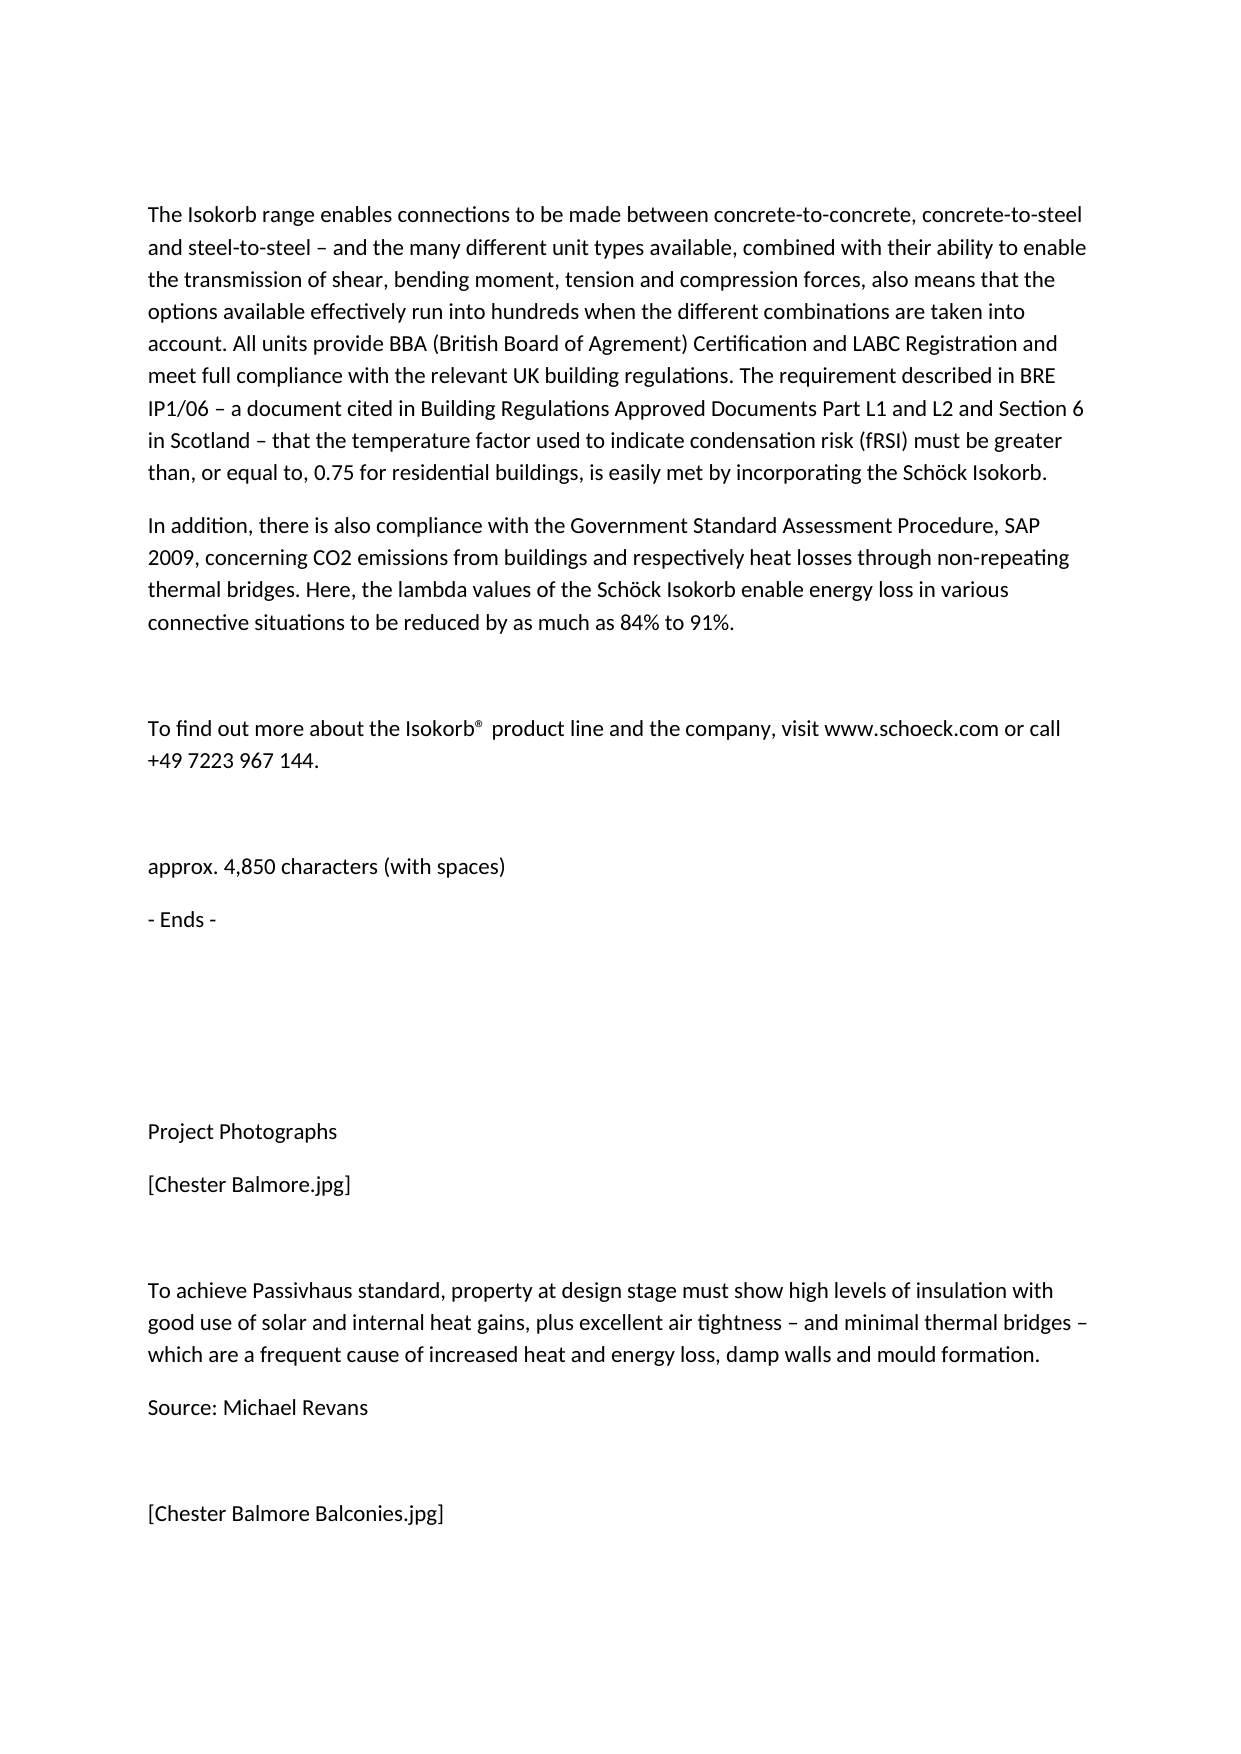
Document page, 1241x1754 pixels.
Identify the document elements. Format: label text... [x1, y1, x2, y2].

text Project Photographs [148, 1117, 1093, 1145]
text [Chester Balmore Balconies.jpg] [148, 1499, 1093, 1528]
text [Chester Balmore.jpg] [148, 1170, 1093, 1198]
text approx. 4,850 characters (with spaces) [148, 852, 1093, 880]
text The Isokorb range enables connections to be made between concrete-to-concrete, concrete-to-steel and steel-to-steel – and the many different unit types available, combined with their ability to enable the transmission of shear, bending moment, tension and compression forces, also means that the options available effectively run into hundreds when the different combinations are taken into account. All units provide BBA (British Board of Agrement) Certification and LABC Registration and meet full compliance with the relevant UK building regulations. The requirement described in BRE IP1/06 – a document cited in Building Regulations Approved Documents Part L1 and L2 and Section 6 in Scotland – that the temperature factor used to indicate condensation risk (fRSI) must be greater than, or equal to, 0.75 for residential buildings, is easily met by incorporating the Schöck Isokorb. [148, 201, 1093, 486]
text Source: Michael Revans [148, 1393, 1093, 1422]
text - Ends - [148, 905, 1093, 933]
text To achieve Passivhaus standard, property at design stage must show high levels of insulation with good use of solar and internal heat gains, plus excellent air tightness – and minimal thermal bridges – which are a frequent cause of increased heat and energy loss, damp walls and mould formation. [148, 1276, 1093, 1368]
text To find out more about the Isokorb® product line and the company, visit www.schoeck.com or call +49 7223 967 144. [148, 714, 1093, 774]
text In addition, there is also compliance with the Government Standard Assessment Procedure, SAP 2009, concerning CO2 emissions from buildings and respectively heat losses through non-repeating thermal bridges. Here, the lambda values of the Schöck Isokorb enable energy loss in various connective situations to be reduced by as much as 84% to 91%. [148, 511, 1093, 636]
